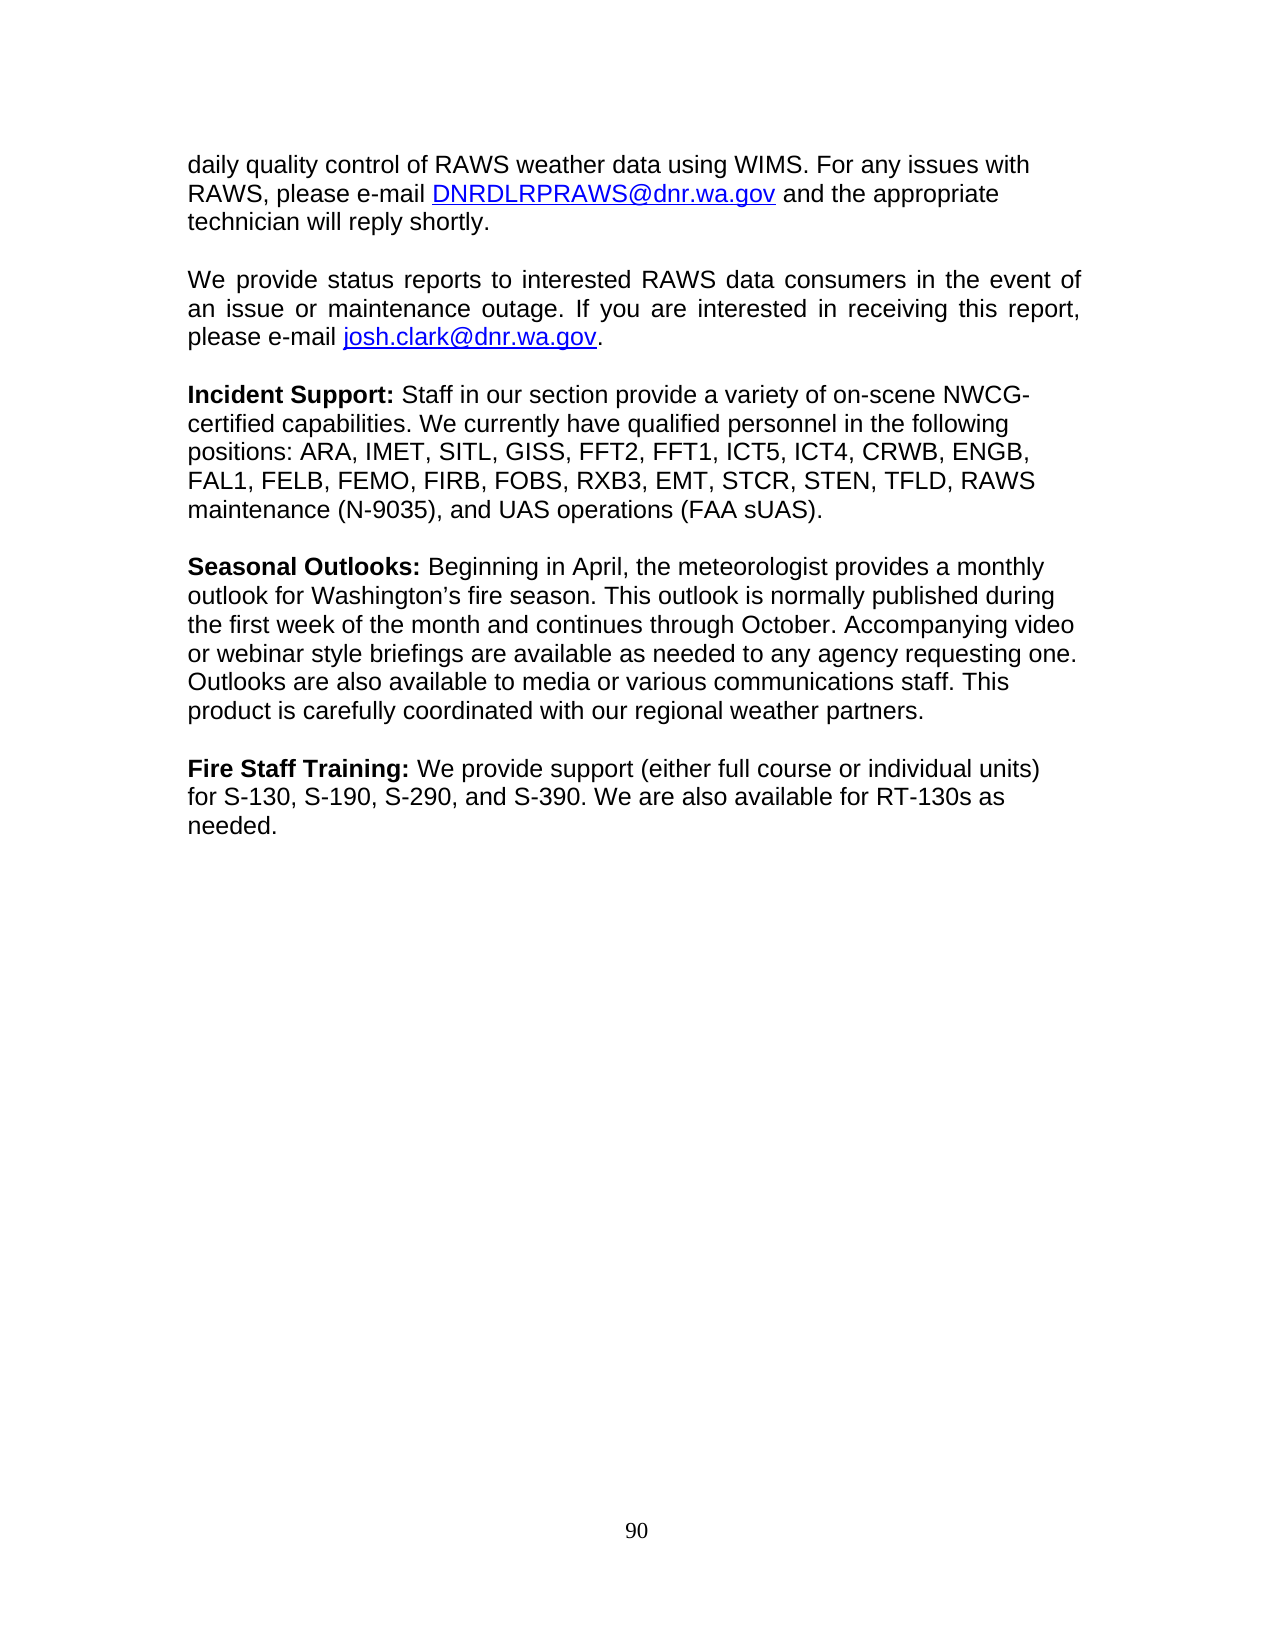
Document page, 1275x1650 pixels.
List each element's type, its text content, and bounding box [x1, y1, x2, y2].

text Seasonal Outlooks: Beginning in April, the meteorologist provides a monthly outlook for Washington’s fire season. This outlook is normally published during the first week of the month and continues through October. Accompanying video or webinar style briefings are available as needed to any agency requesting one. Outlooks are also available to media or various communications staff. This product is carefully coordinated with our regional weather partners. [187, 552, 1081, 725]
text Fire Staff Training: We provide support (either full course or individual units) for S-130, S-190, S-290, and S-390. We are also available for RT-130s as needed. [187, 754, 1077, 840]
text We provide status reports to interested RAWS data consumers in the event of an issue or maintenance outage. If you are interested in receiving this report, please e-mail josh.clark@dnr.wa.gov. [187, 265, 1082, 351]
text maintenance (N-9035), and UAS operations (FAA sUAS). [187, 495, 1275, 524]
text daily quality control of RAWS weather data using WIMS. For any issues with RAWS, please e-mail DNRDLRPRAWS@dnr.wa.gov and the appropriate technician will reply shortly. [187, 150, 1084, 236]
text Incident Support: Staff in our section provide a variety of on-scene NWCG- certified capabilities. We currently have qualified personnel in the following positions: ARA, IMET, SITL, GISS, FFT2, FFT1, ICT5, ICT4, CRWB, ENGB, FAL1, FELB, FEMO, FIRB, FOBS, RXB3, EMT, STCR, STEN, TFLD, RAWS [187, 380, 1038, 495]
